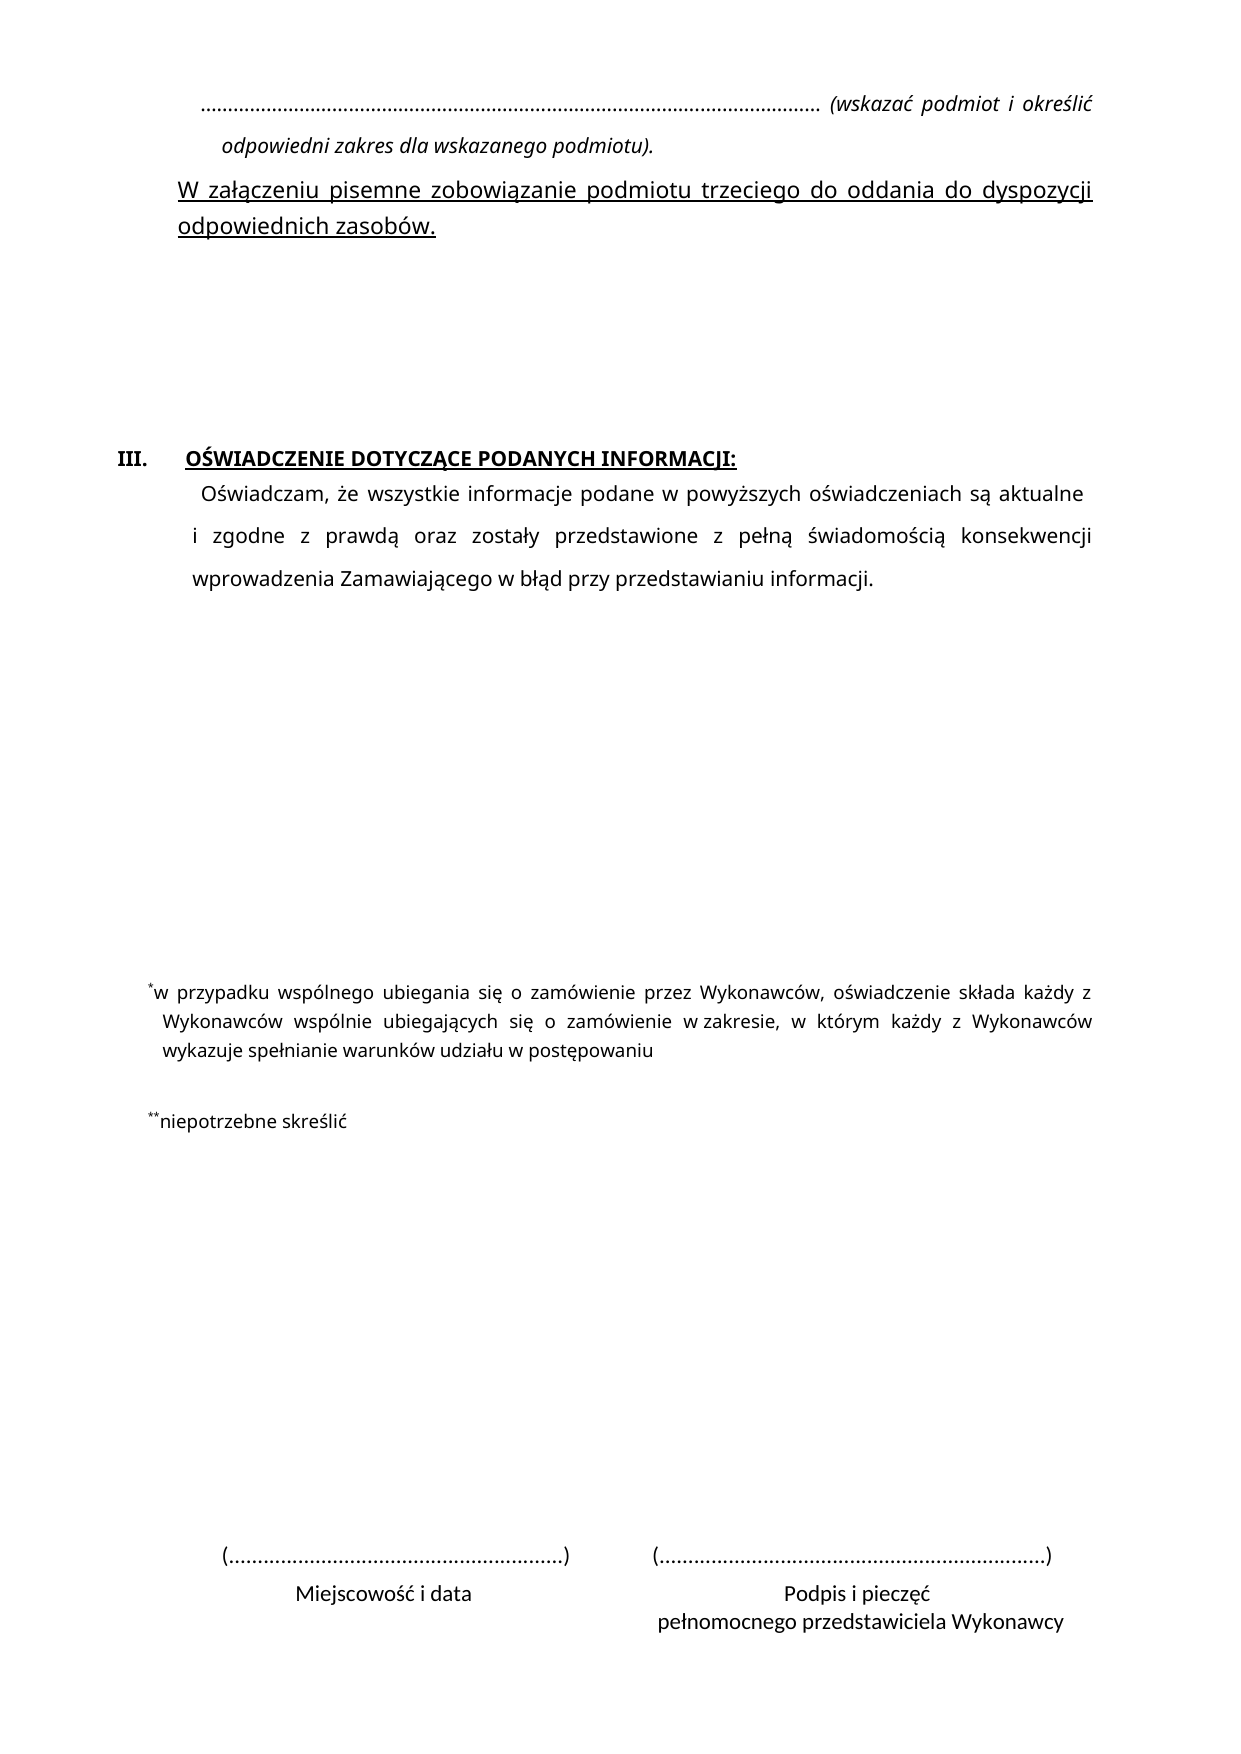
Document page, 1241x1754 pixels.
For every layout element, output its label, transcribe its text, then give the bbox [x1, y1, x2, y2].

text Oświadczam, że wszystkie informacje podane w powyższych oświadczeniach są aktualne i zgodne z prawdą oraz zostały przedstawione z pełną świadomością konsekwencji wprowadzenia Zamawiającego w błąd przy przedstawianiu informacji. [148, 479, 1093, 593]
text ………………………………………………………………………………..………………… (wskazać podmiot i określić odpowiedni zakres dla wskazanego podmiotu). [148, 89, 1093, 160]
list OŚWIADCZENIE DOTYCZĄCE PODANYCH INFORMACJI: [148, 444, 1093, 473]
text **niepotrzebne skreślić [148, 1109, 1093, 1134]
text W załączeniu pisemne zobowiązanie podmiotu trzeciego do oddania do dyspozycji odpowiednich zasobów. [177, 201, 1093, 241]
text *w przypadku wspólnego ubiegania się o zamówienie przez Wykonawców, oświadczenie składa każdy z Wykonawców wspólnie ubiegających się o zamówienie w zakresie, w którym każdy z Wykonawców wykazuje spełnianie warunków udziału w postępowaniu [148, 979, 1093, 1063]
text W załączeniu pisemne zobowiązanie podmiotu trzeciego do oddania do dyspozycji odpowiednich zasobów. [177, 174, 1093, 200]
